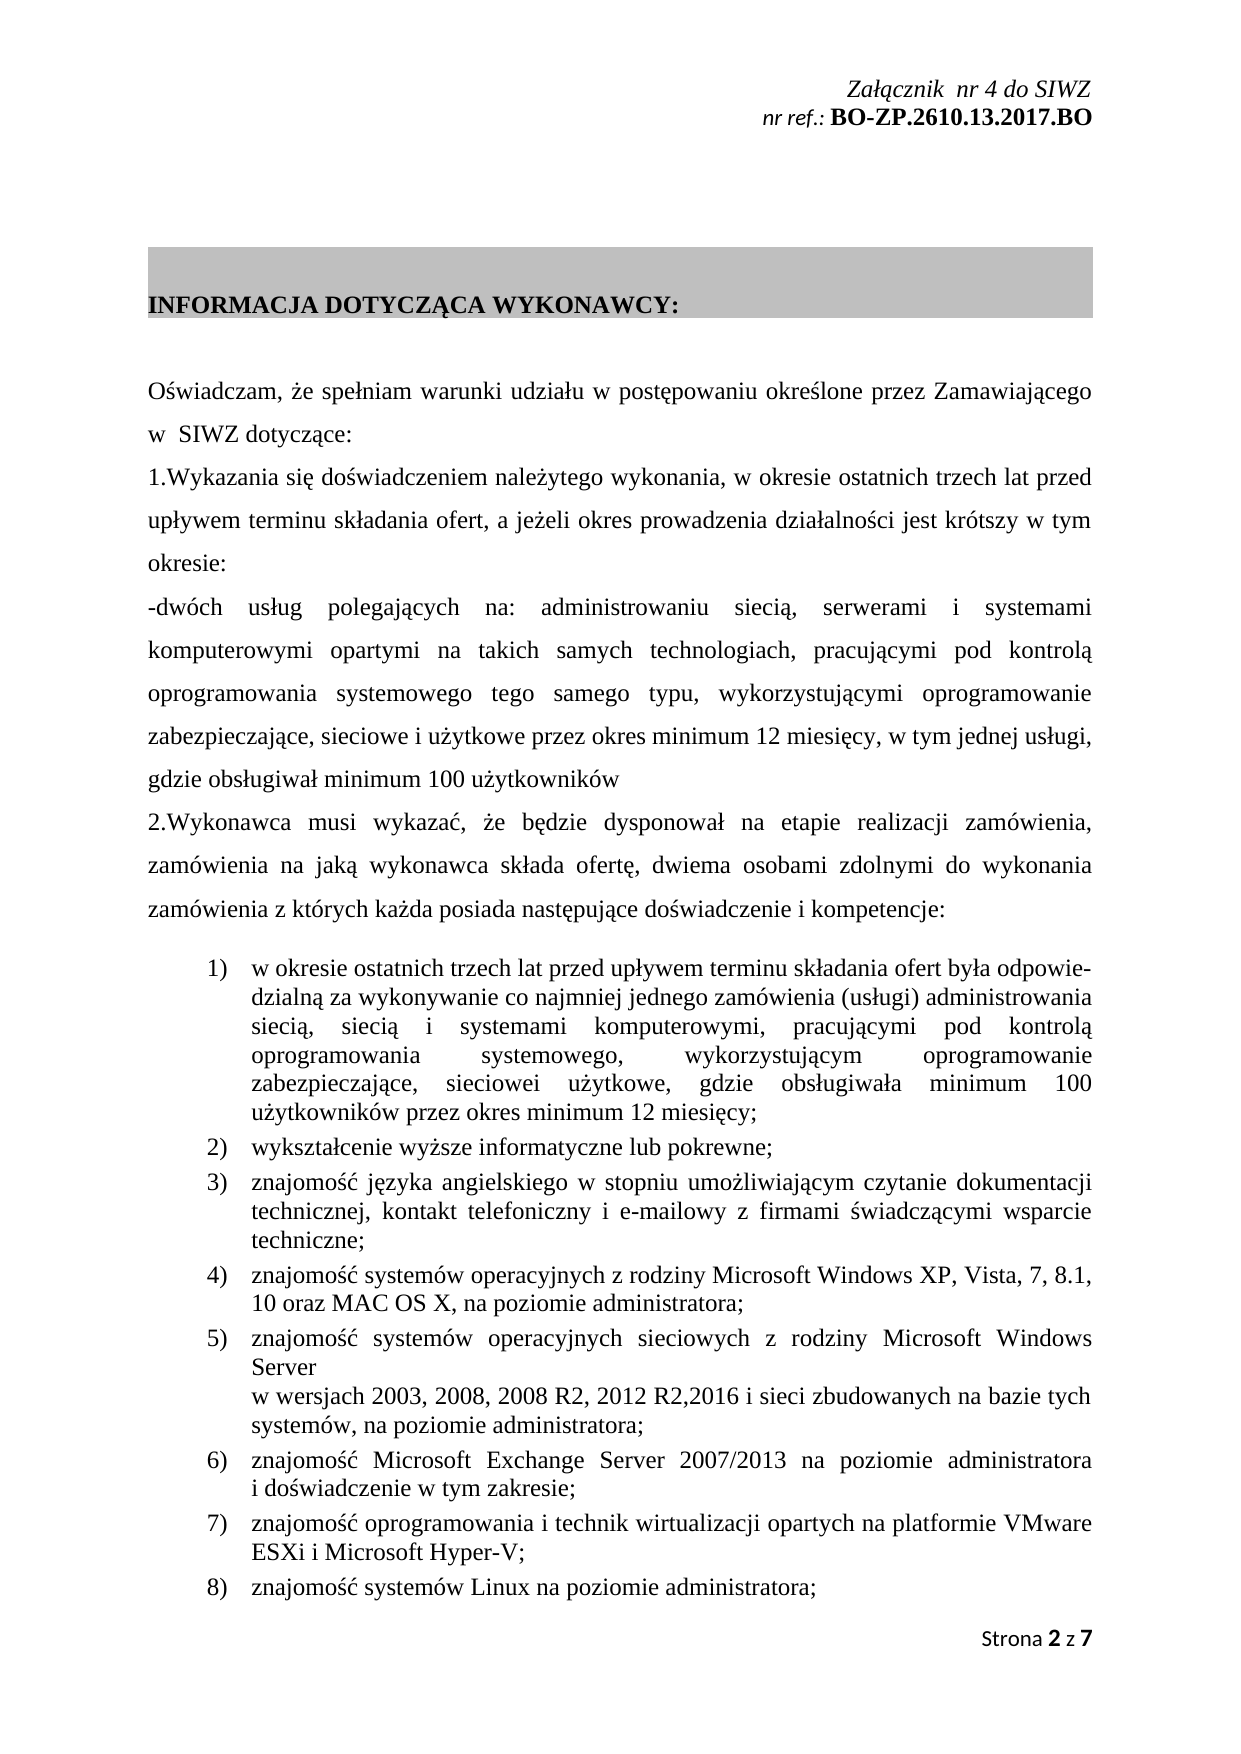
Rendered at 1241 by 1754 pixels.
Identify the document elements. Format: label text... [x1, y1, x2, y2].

list znajomość oprogramowania i technik wirtualizacji opartych na platformie VMware ESXi i Microsoft Hyper-V; [207, 1508, 1093, 1566]
text Oświadczam, że spełniam warunki udziału w postępowaniu określone przez Zamawiającego w SIWZ dotyczące: [148, 376, 1093, 448]
list w okresie ostatnich trzech lat przed upływem terminu składania ofert była odpowie-dzialną za wykonywanie co najmniej jednego zamówienia (usługi) administrowania siecią, siecią i systemami komputerowymi, pracującymi pod kontrolą oprogramowania systemowego, wykorzystującym oprogramowanie zabezpieczające, sieciowei użytkowe, gdzie obsługiwała minimum 100 użytkowników przez okres minimum 12 miesięcy; [207, 953, 1093, 1126]
text INFORMACJA DOTYCZĄCA WYKONAWCY: [148, 290, 1093, 318]
list znajomość systemów operacyjnych sieciowych z rodziny Microsoft Windows Server w wersjach 2003, 2008, 2008 R2, 2012 R2,2016 i sieci zbudowanych na bazie tych systemów, na poziomie administratora; [207, 1323, 1093, 1438]
text 1.Wykazania się doświadczeniem należytego wykonania, w okresie ostatnich trzech lat przed upływem terminu składania ofert, a jeżeli okres prowadzenia działalności jest krótszy w tym okresie: [148, 462, 1093, 577]
list znajomość Microsoft Exchange Server 2007/2013 na poziomie administratora i doświadczenie w tym zakresie; [207, 1445, 1093, 1502]
text -dwóch usług polegających na: administrowaniu siecią, serwerami i systemami komputerowymi opartymi na takich samych technologiach, pracującymi pod kontrolą oprogramowania systemowego tego samego typu, wykorzystującymi oprogramowanie zabezpieczające, sieciowe i użytkowe przez okres minimum 12 miesięcy, w tym jednej usługi, gdzie obsługiwał minimum 100 użytkowników [148, 592, 1093, 793]
list znajomość systemów operacyjnych z rodziny Microsoft Windows XP, Vista, 7, 8.1, 10 oraz MAC OS X, na poziomie administratora; [207, 1260, 1093, 1317]
list wykształcenie wyższe informatyczne lub pokrewne; [207, 1132, 1093, 1161]
text 2.Wykonawca musi wykazać, że będzie dysponował na etapie realizacji zamówienia, zamówienia na jaką wykonawca składa ofertę, dwiema osobami zdolnymi do wykonania zamówienia z których każda posiada następujące doświadczenie i kompetencje: [148, 807, 1093, 922]
list znajomość systemów Linux na poziomie administratora; [207, 1572, 1093, 1601]
list znajomość języka angielskiego w stopniu umożliwiającym czytanie dokumentacji technicznej, kontakt telefoniczny i e-mailowy z firmami świadczącymi wsparcie techniczne; [207, 1167, 1093, 1253]
